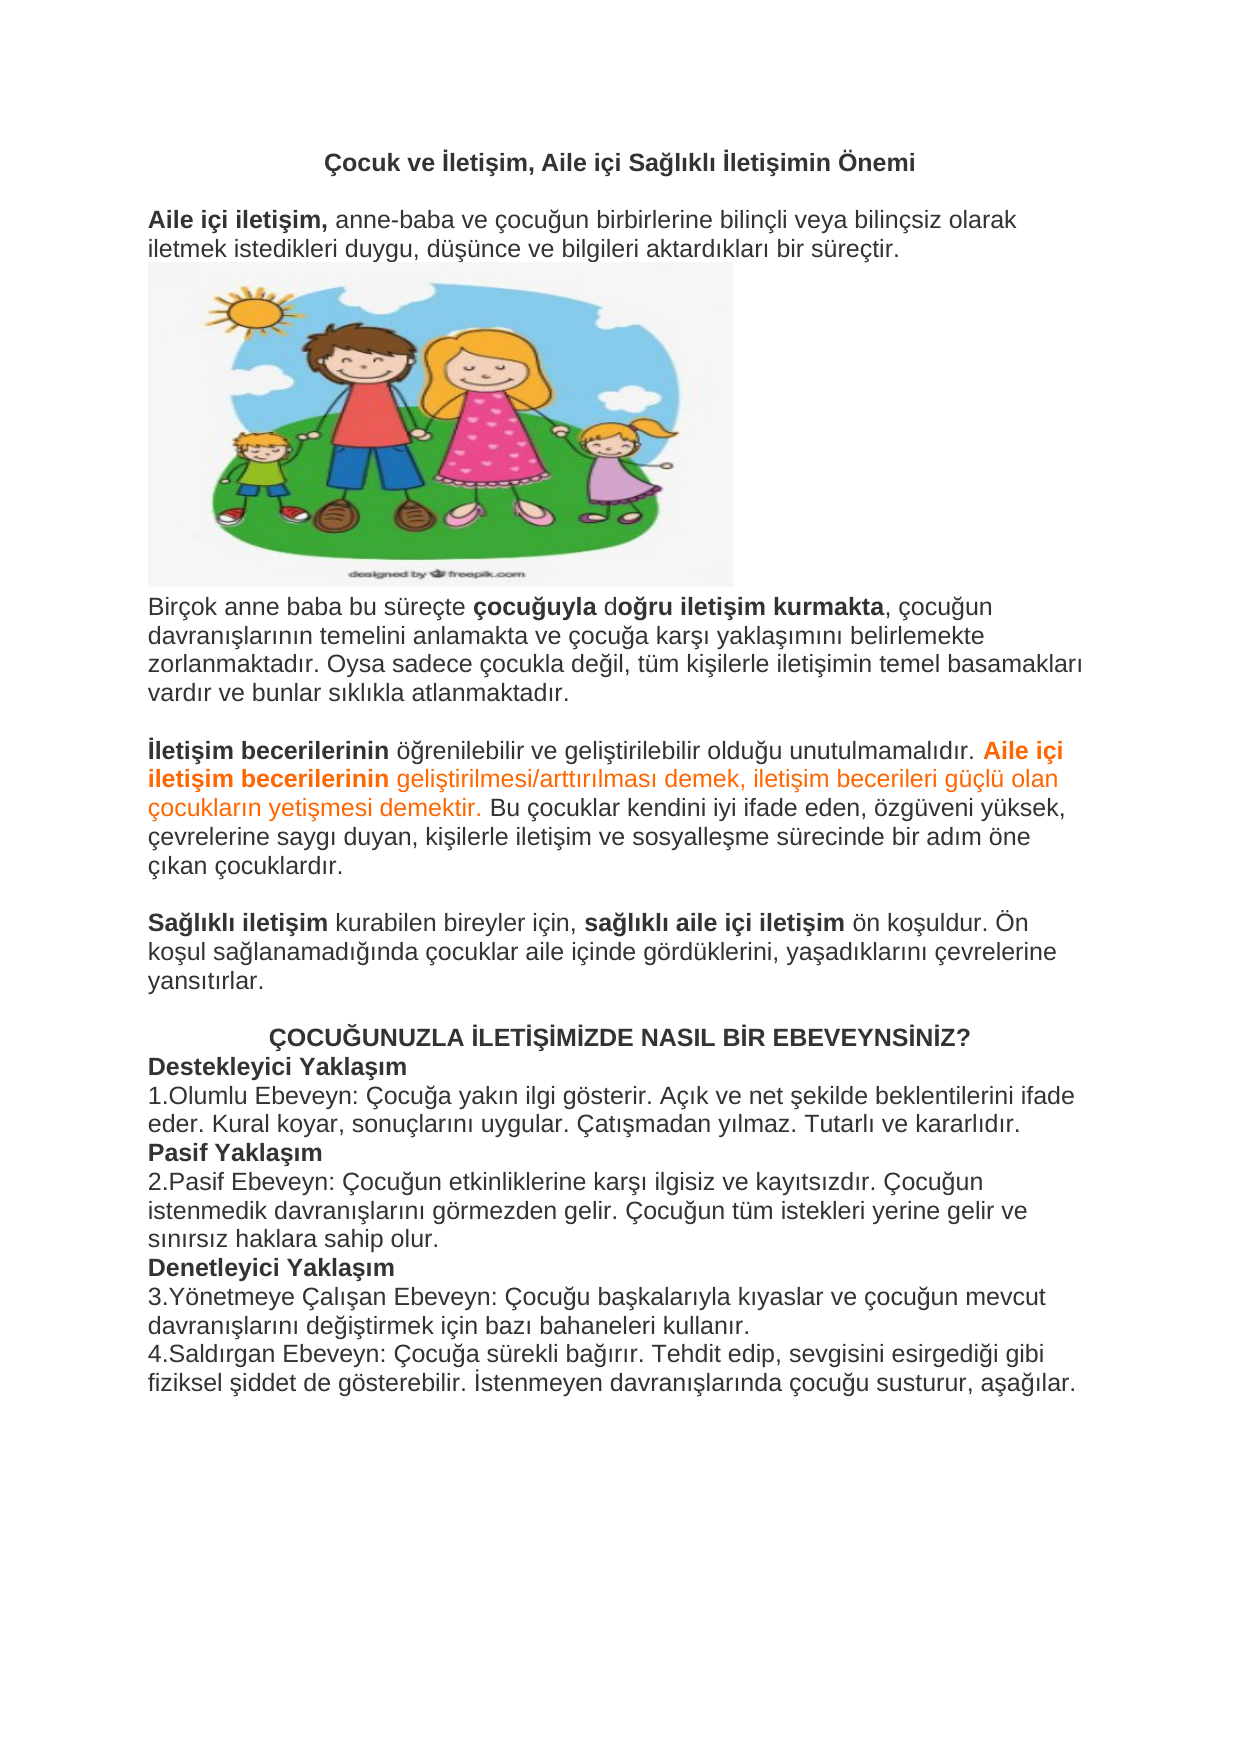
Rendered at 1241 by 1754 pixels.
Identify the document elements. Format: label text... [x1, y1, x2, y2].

text Çocuk ve İletişim, Aile içi Sağlıklı İletişimin Önemi [148, 148, 1093, 176]
text Pasif Yaklaşım [148, 1138, 1093, 1167]
text İletişim becerilerinin öğrenilebilir ve geliştirilebilir olduğu unutulmamalıdır. Aile içi iletişim becerilerinin geliştirilmesi/arttırılması demek, iletişim becerileri güçlü olan çocukların yetişmesi demektir. Bu çocuklar kendini iyi ifade eden, özgüveni yüksek, çevrelerine saygı duyan, kişilerle iletişim ve sosyalleşme sürecinde bir adım öne çıkan çocuklardır. [148, 736, 1093, 879]
text 2.Pasif Ebeveyn: Çocuğun etkinliklerine karşı ilgisiz ve kayıtsızdır. Çocuğun istenmedik davranışlarını görmezden gelir. Çocuğun tüm istekleri yerine gelir ve sınırsız haklara sahip olur. [148, 1167, 1093, 1253]
text Destekleyici Yaklaşım [148, 1052, 1093, 1081]
picture [147, 262, 734, 587]
text 1.Olumlu Ebeveyn: Çocuğa yakın ilgi gösterir. Açık ve net şekilde beklentilerini ifade eder. Kural koyar, sonuçlarını uygular. Çatışmadan yılmaz. Tutarlı ve kararlıdır. [148, 1081, 1093, 1138]
text 3.Yönetmeye Çalışan Ebeveyn: Çocuğu başkalarıyla kıyaslar ve çocuğun mevcut davranışlarını değiştirmek için bazı bahaneleri kullanır. [148, 1282, 1093, 1339]
text ÇOCUĞUNUZLA İLETİŞİMİZDE NASIL BİR EBEVEYNSİNİZ? [148, 1023, 1093, 1052]
text Sağlıklı iletişim kurabilen bireyler için, sağlıklı aile içi iletişim ön koşuldur. Ön koşul sağlanamadığında çocuklar aile içinde gördüklerini, yaşadıklarını çevrelerine yansıtırlar. [148, 908, 1093, 994]
text Birçok anne baba bu süreçte çocuğuyla doğru iletişim kurmakta, çocuğun davranışlarının temelini anlamakta ve çocuğa karşı yaklaşımını belirlemekte zorlanmaktadır. Oysa sadece çocukla değil, tüm kişilerle iletişimin temel basamakları vardır ve bunlar sıklıkla atlanmaktadır. [148, 592, 1093, 707]
text 4.Saldırgan Ebeveyn: Çocuğa sürekli bağırır. Tehdit edip, sevgisini esirgediği gibi fiziksel şiddet de gösterebilir. İstenmeyen davranışlarında çocuğu susturur, aşağılar. [148, 1339, 1093, 1397]
text Denetleyici Yaklaşım [148, 1253, 1093, 1282]
